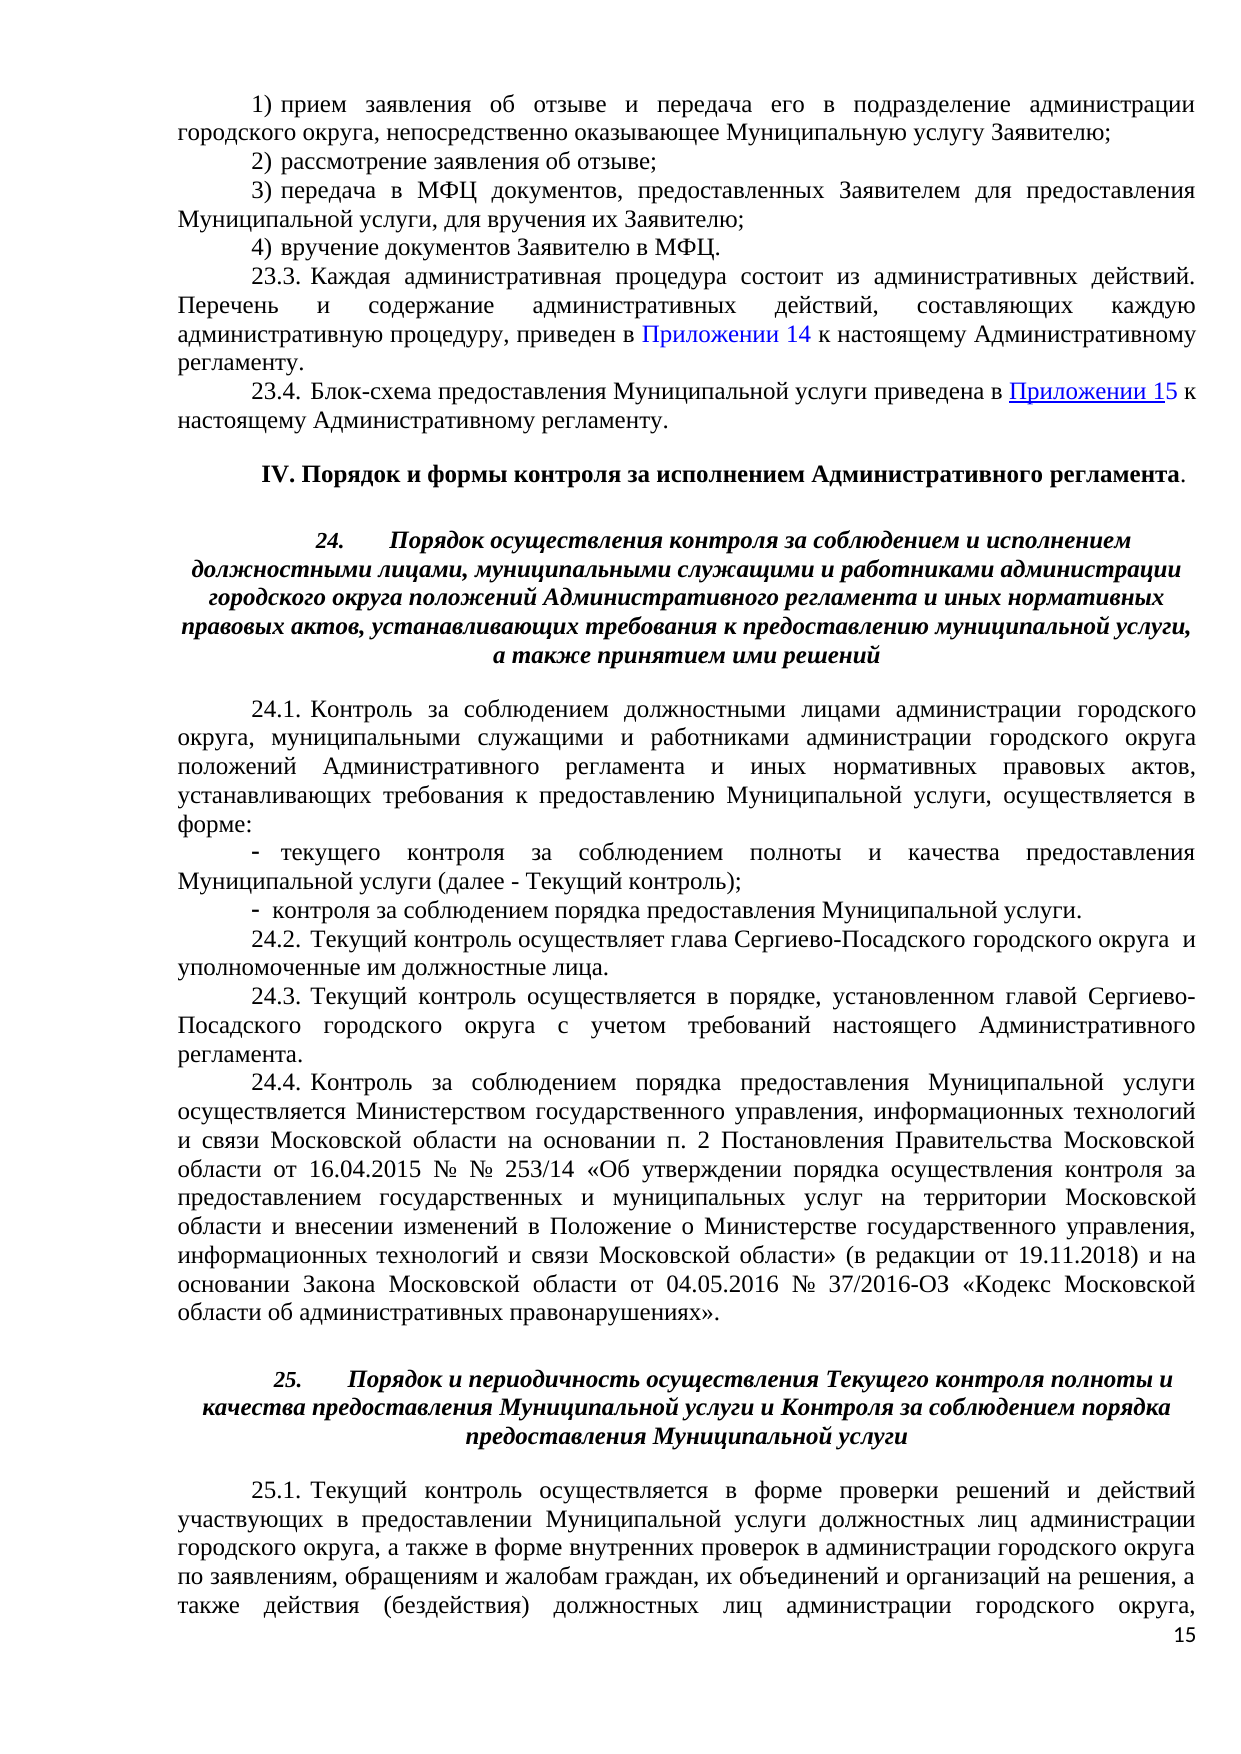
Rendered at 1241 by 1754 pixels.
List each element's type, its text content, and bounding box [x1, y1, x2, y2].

list контроля за соблюдением порядка предоставления Муниципальной услуги. [177, 895, 1196, 924]
list Блок-схема предоставления Муниципальной услуги приведена в Приложении 15 к настоящему Административному регламенту. [177, 376, 1196, 434]
text 1) прием заявления об отзыве и передача его в подразделение администрации городского округа, непосредственно оказывающее Муниципальную услугу Заявителю; [177, 89, 1196, 146]
list Контроль за соблюдением порядка предоставления Муниципальной услуги осуществляется Министерством государственного управления, информационных технологий и связи Московской области на основании п. 2 Постановления Правительства Московской области от 16.04.2015 № № 253/14 «Об утверждении порядка осуществления контроля за предоставлением государственных и муниципальных услуг на территории Mосковской области и внесении изменений в Положение о Mинистерстве государственного управления, информационных технологий и связи Mосковской области» (в редакции от 19.11.2018) и на основании Закона Московской области от 04.05.2016 № 37/2016-ОЗ «Кодекс Московской области об административных правонарушениях». [177, 1067, 1196, 1326]
list Текущий контроль осуществляет глава Сергиево-Посадского городского округа и уполномоченные им должностные лица. [177, 924, 1196, 981]
list Каждая административная процедура состоит из административных действий. Перечень и содержание административных действий, составляющих каждую административную процедуру, приведен в Приложении 14 к настоящему Административному регламенту. [177, 261, 1196, 376]
list Контроль за соблюдением должностными лицами администрации городского округа, муниципальными служащими и работниками администрации городского округа положений Административного регламента и иных нормативных правовых актов, устанавливающих требования к предоставлению Муниципальной услуги, осуществляется в форме: [177, 694, 1196, 837]
text 4) вручение документов Заявителю в МФЦ. [177, 232, 1196, 261]
text 3) передача в МФЦ документов, предоставленных Заявителем для предоставления Муниципальной услуги, для вручения их Заявителю; [177, 175, 1196, 232]
list Порядок осуществления контроля за соблюдением и исполнением должностными лицами, муниципальными служащими и работниками администрации городского округа положений Административного регламента и иных нормативных правовых актов, устанавливающих требования к предоставлению муниципальной услуги, а также принятием ими решений [177, 525, 1196, 669]
list Текущий контроль осуществляется в порядке, установленном главой Сергиево-Посадского городского округа с учетом требований настоящего Административного регламента. [177, 981, 1196, 1067]
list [177, 1475, 1196, 1619]
list Порядок и периодичность осуществления Текущего контроля полноты и качества предоставления Муниципальной услуги и Контроля за соблюдением порядка предоставления Муниципальной услуги [177, 1364, 1196, 1450]
text IV. Порядок и формы контроля за исполнением Административного регламента. [177, 459, 1196, 487]
list текущего контроля за соблюдением полноты и качества предоставления Муниципальной услуги (далее - Текущий контроль); [177, 837, 1196, 895]
text 2) рассмотрение заявления об отзыве; [177, 146, 1196, 175]
